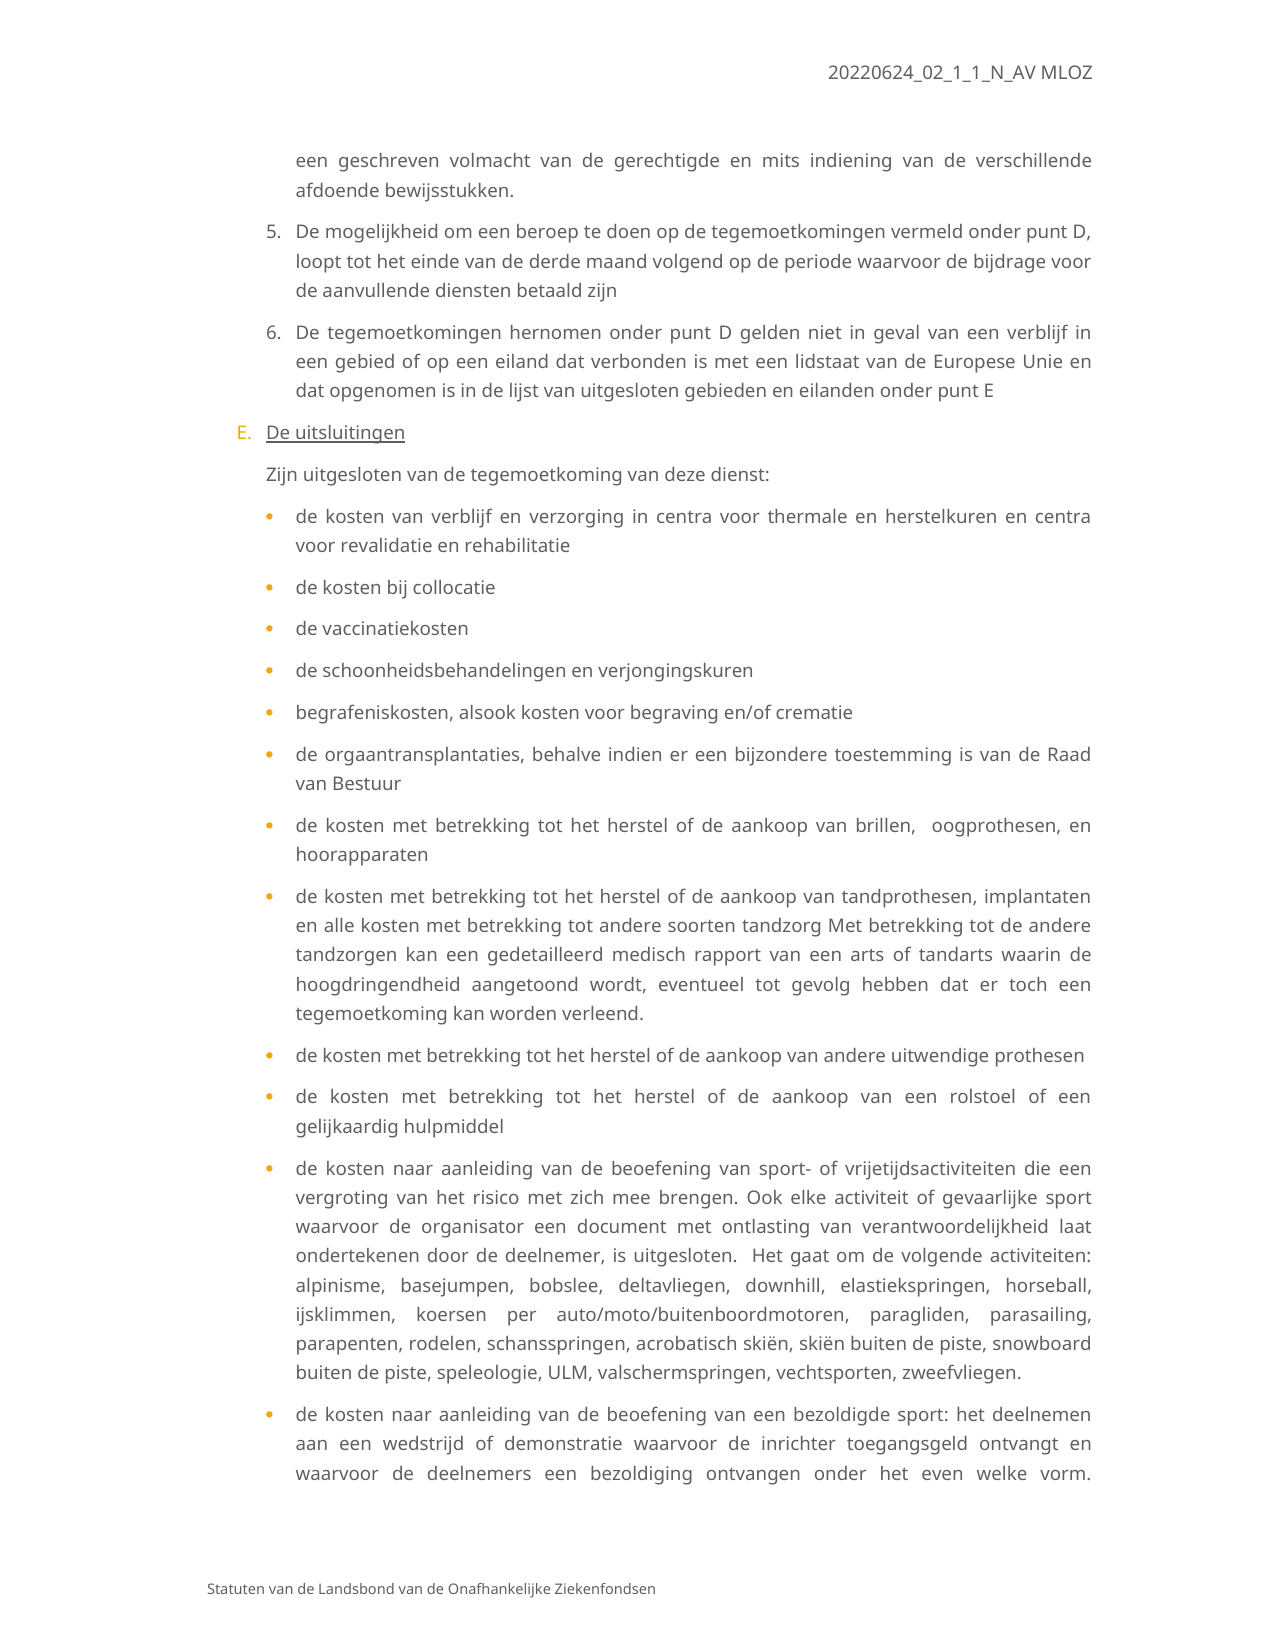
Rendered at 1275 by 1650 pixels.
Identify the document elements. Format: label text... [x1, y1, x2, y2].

list de kosten met betrekking tot het herstel of de aankoop van andere uitwendige prothesen [266, 1042, 1093, 1067]
text Zijn uitgesloten van de tegemoetkoming van deze dienst: [266, 461, 1093, 487]
list De uitsluitingen [236, 419, 1093, 445]
list de kosten naar aanleiding van de beoefening van sport- of vrijetijdsactiviteiten die een vergroting van het risico met zich mee brengen. Ook elke activiteit of gevaarlijke sport waarvoor de organisator een document met ontlasting van verantwoordelijkheid laat ondertekenen door de deelnemer, is uitgesloten. Het gaat om de volgende activiteiten: alpinisme, basejumpen, bobslee, deltavliegen, downhill, elastiekspringen, horseball, ijsklimmen, koersen per auto/moto/buitenboordmotoren, paragliden, parasailing, parapenten, rodelen, schansspringen, acrobatisch skiën, skiën buiten de piste, snowboard buiten de piste, speleologie, ULM, valschermspringen, vechtsporten, zweefvliegen. [266, 1155, 1093, 1385]
list de orgaantransplantaties, behalve indien er een bijzondere toestemming is van de Raad van Bestuur [266, 741, 1093, 796]
list de kosten met betrekking tot het herstel of de aankoop van een rolstoel of een gelijkaardig hulpmiddel [266, 1084, 1093, 1138]
list de kosten met betrekking tot het herstel of de aankoop van tandprothesen, implantaten en alle kosten met betrekking tot andere soorten tandzorg Met betrekking tot de andere tandzorgen kan een gedetailleerd medisch rapport van een arts of tandarts waarin de hoogdringendheid aangetoond wordt, eventueel tot gevolg hebben dat er toch een tegemoetkoming kan worden verleend. [266, 883, 1093, 1026]
list de kosten bij collocatie [266, 574, 1093, 599]
list de kosten van verblijf en verzorging in centra voor thermale en herstelkuren en centra voor revalidatie en rehabilitatie [266, 503, 1093, 558]
list de schoonheidsbehandelingen en verjongingskuren [266, 657, 1093, 683]
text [295, 148, 1093, 202]
list de vaccinatiekosten [266, 616, 1093, 641]
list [266, 1401, 1093, 1486]
list De mogelijkheid om een beroep te doen op de tegemoetkomingen vermeld onder punt D, loopt tot het einde van de derde maand volgend op de periode waarvoor de bijdrage voor de aanvullende diensten betaald zijn [266, 219, 1093, 303]
list begrafeniskosten, alsook kosten voor begraving en/of crematie [266, 699, 1093, 725]
list De tegemoetkomingen hernomen onder punt D gelden niet in geval van een verblijf in een gebied of op een eiland dat verbonden is met een lidstaat van de Europese Unie en dat opgenomen is in de lijst van uitgesloten gebieden en eilanden onder punt E [266, 319, 1093, 403]
list de kosten met betrekking tot het herstel of de aankoop van brillen, oogprothesen, en hoorapparaten [266, 812, 1093, 867]
